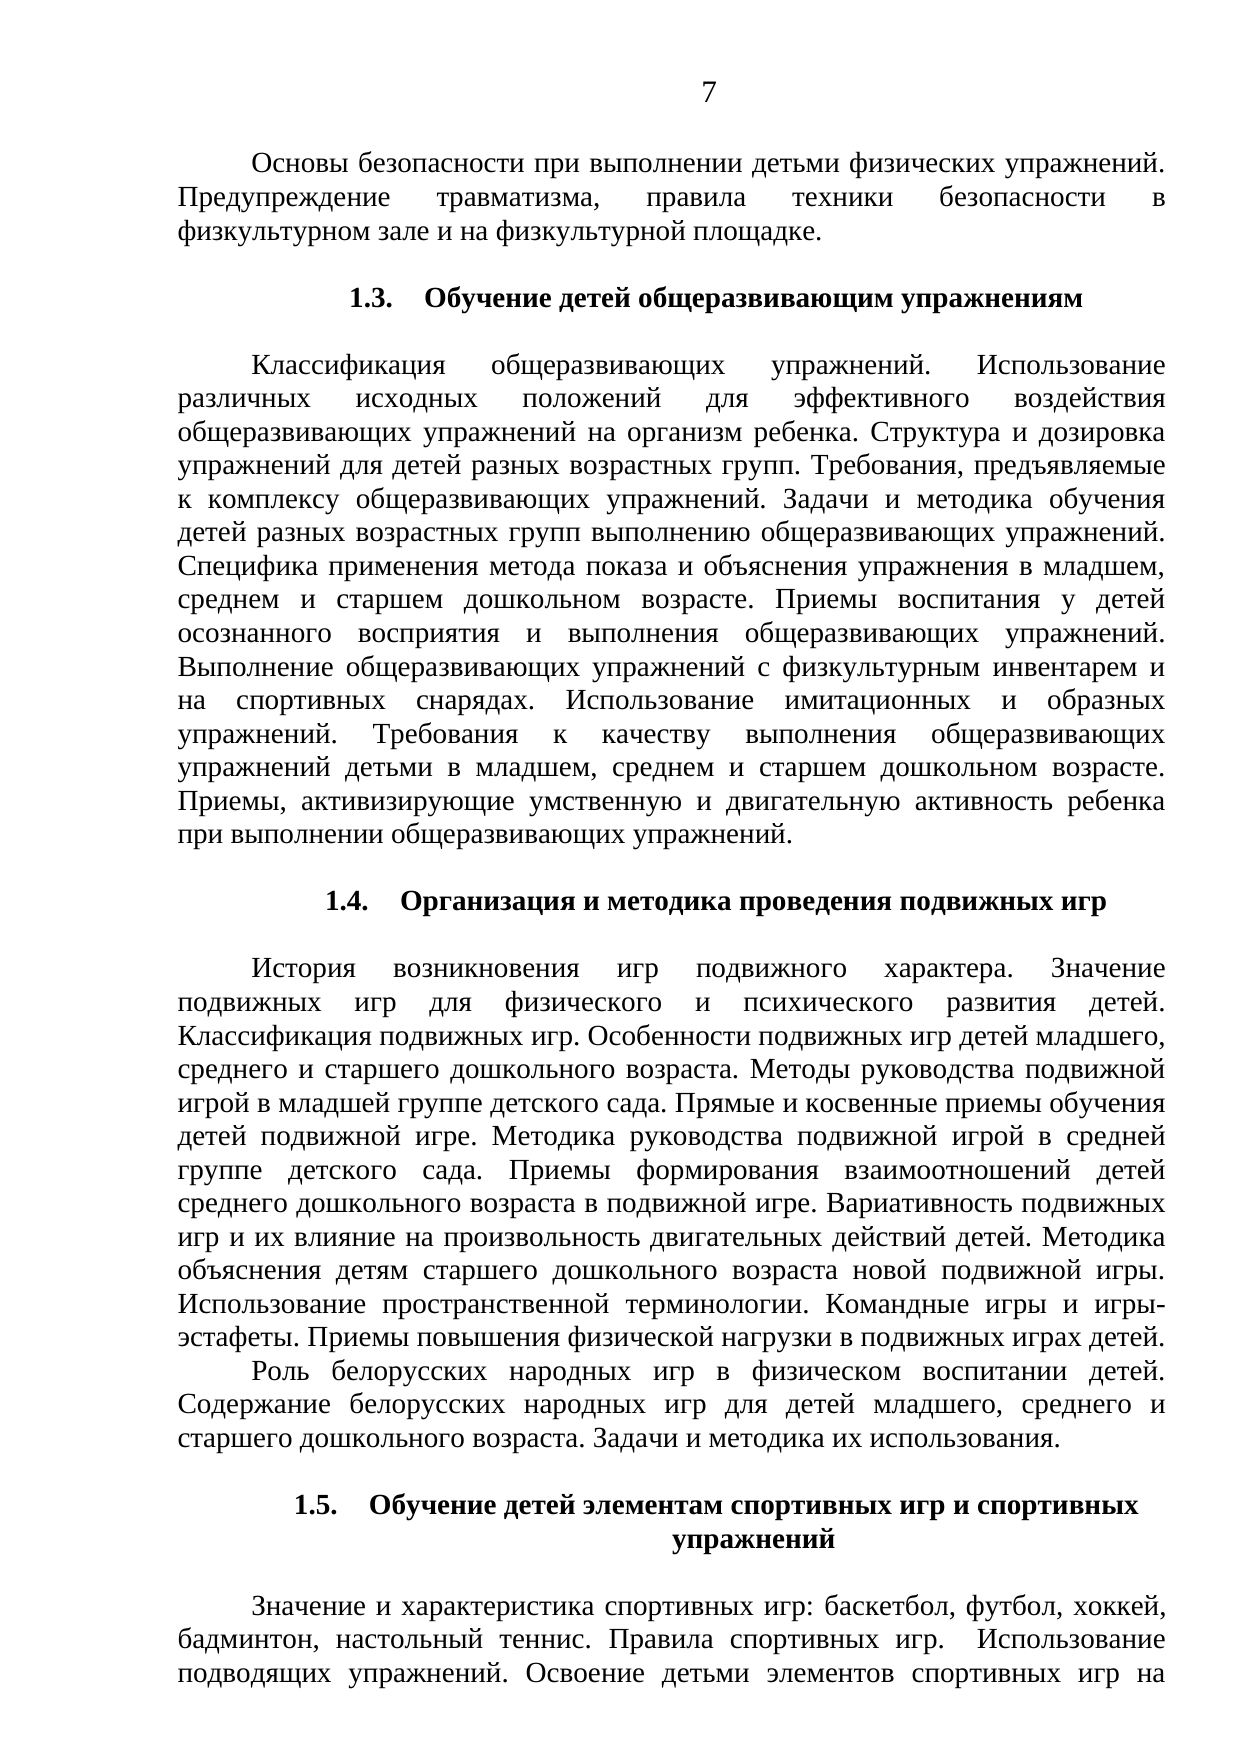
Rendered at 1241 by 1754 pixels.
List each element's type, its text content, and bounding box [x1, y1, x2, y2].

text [177, 1588, 1166, 1688]
list Обучение детей общеразвивающим упражнениям [266, 280, 1166, 313]
text Классификация общеразвивающих упражнений. Использование различных исходных положений для эффективного воздействия общеразвивающих упражнений на организм ребенка. Структура и дозировка упражнений для детей разных возрастных групп. Требования, предъявляемые к комплексу общеразвивающих упражнений. Задачи и методика обучения детей разных возрастных групп выполнению общеразвивающих упражнений. Специфика применения метода показа и объяснения упражнения в младшем, среднем и старшем дошкольном возрасте. Приемы воспитания у детей осознанного восприятия и выполнения общеразвивающих упражнений. Выполнение общеразвивающих упражнений с физкультурным инвентарем и на спортивных снарядах. Использование имитационных и образных упражнений. Требования к качеству выполнения общеразвивающих упражнений детьми в младшем, среднем и старшем дошкольном возрасте. Приемы, активизирующие умственную и двигательную активность ребенка при выполнении общеразвивающих упражнений. [177, 347, 1166, 850]
list Организация и методика проведения подвижных игр [266, 883, 1166, 917]
text Основы безопасности при выполнении детьми физических упражнений. Предупреждение травматизма, правила техники безопасности в физкультурном зале и на физкультурной площадке. [177, 146, 1166, 246]
list Обучение детей элементам спортивных игр и спортивных упражнений [266, 1487, 1166, 1554]
text Роль белорусских народных игр в физическом воспитании детей. Содержание белорусских народных игр для детей младшего, среднего и старшего дошкольного возраста. Задачи и методика их использования. [177, 1353, 1166, 1454]
text История возникновения игр подвижного характера. Значение подвижных игр для физического и психического развития детей. Классификация подвижных игр. Особенности подвижных игр детей младшего, среднего и старшего дошкольного возраста. Методы руководства подвижной игрой в младшей группе детского сада. Прямые и косвенные приемы обучения детей подвижной игре. Методика руководства подвижной игрой в средней группе детского сада. Приемы формирования взаимоотношений детей среднего дошкольного возраста в подвижной игре. Вариативность подвижных игр и их влияние на произвольность двигательных действий детей. Методика объяснения детям старшего дошкольного возраста новой подвижной игры. Использование пространственной терминологии. Командные игры и игры-эстафеты. Приемы повышения физической нагрузки в подвижных играх детей. [177, 951, 1166, 1353]
